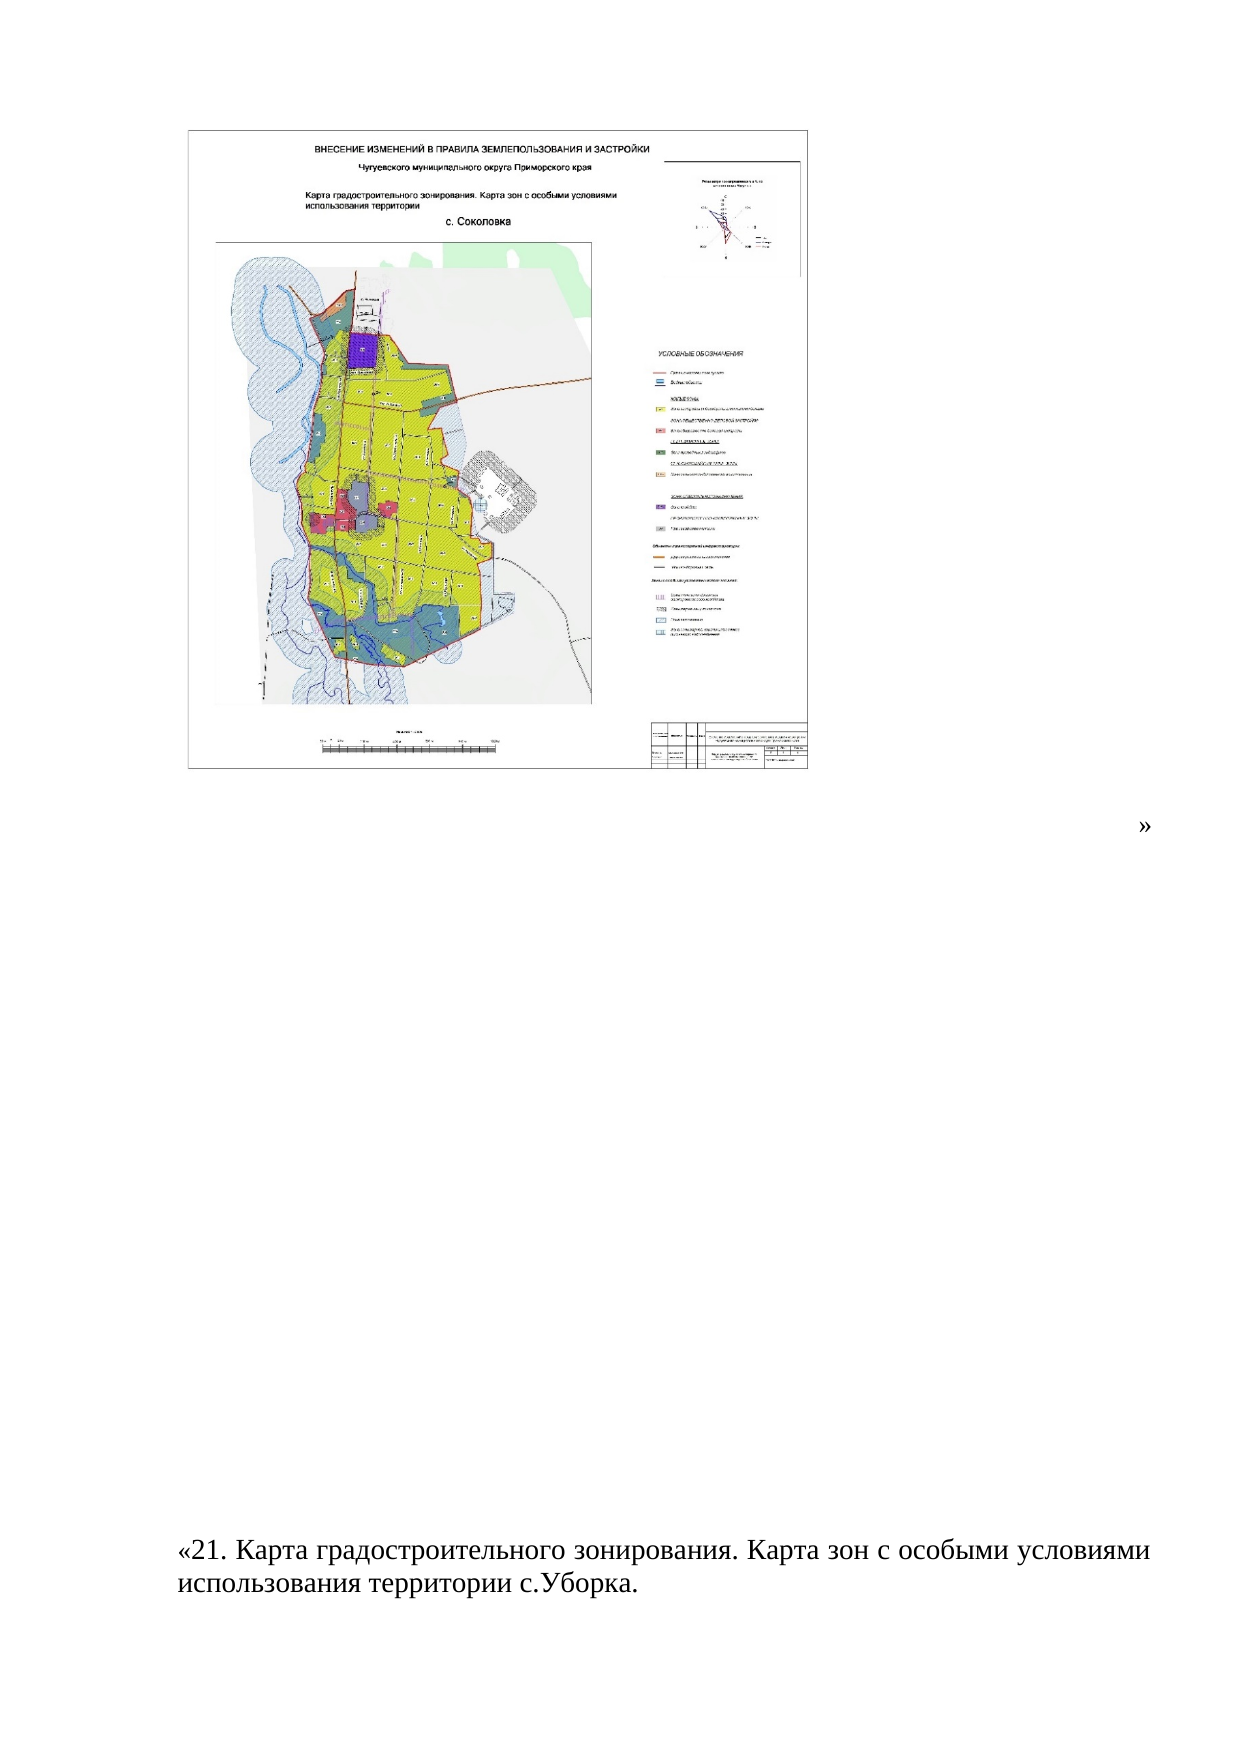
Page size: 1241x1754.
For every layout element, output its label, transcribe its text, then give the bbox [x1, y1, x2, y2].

picture [177, 118, 1152, 809]
text «21. Карта градостроительного зонирования. Карта зон с особыми условиями использования территории с.Уборка. [177, 1532, 1152, 1599]
text » [177, 809, 1152, 839]
